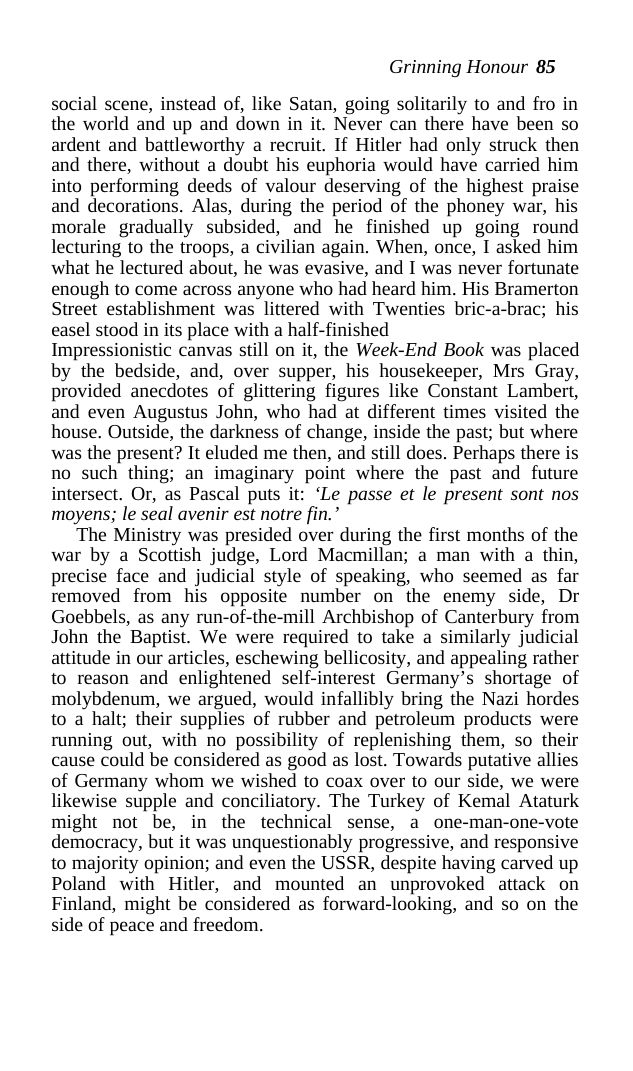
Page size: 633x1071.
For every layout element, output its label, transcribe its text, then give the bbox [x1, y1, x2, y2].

text The Ministry was presided over during the first months of the war by a Scottish judge, Lord Macmillan; a man with a thin, precise face and judicial style of speaking, who seemed as far removed from his opposite number on the enemy side, Dr Goebbels, as any run-of-the-mill Archbishop of Canterbury from John the Baptist. We were required to take a similarly judicial attitude in our articles, eschewing bellicosity, and appealing rather to reason and enlightened self-interest Germany’s shortage of molybdenum, we argued, would infallibly bring the Nazi hordes to a halt; their supplies of rubber and petroleum products were running out, with no possibility of replenishing them, so their cause could be considered as good as lost. Towards putative allies of Germany whom we wished to coax over to our side, we were likewise supple and conciliatory. The Turkey of Kemal Ataturk might not be, in the technical sense, a one-man-one-vote democracy, but it was unquestionably progressive, and responsive to majority opinion; and even the USSR, despite having carved up Poland with Hitler, and mounted an unprovoked attack on Finland, might be considered as forward-looking, and so on the side of peace and freedom. [51, 525, 579, 935]
text Impressionistic canvas still on it, the Week-End Book was placed by the bedside, and, over supper, his housekeeper, Mrs Gray, provided anecdotes of glittering figures like Constant Lambert, and even Augustus John, who had at different times visited the house. Outside, the darkness of change, inside the past; but where was the present? It eluded me then, and still does. Perhaps there is no such thing; an imaginary point where the past and future intersect. Or, as Pascal puts it: ‘Le passe et le present sont nos moyens; le seal avenir est notre fin.’ [51, 340, 579, 525]
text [51, 94, 579, 340]
